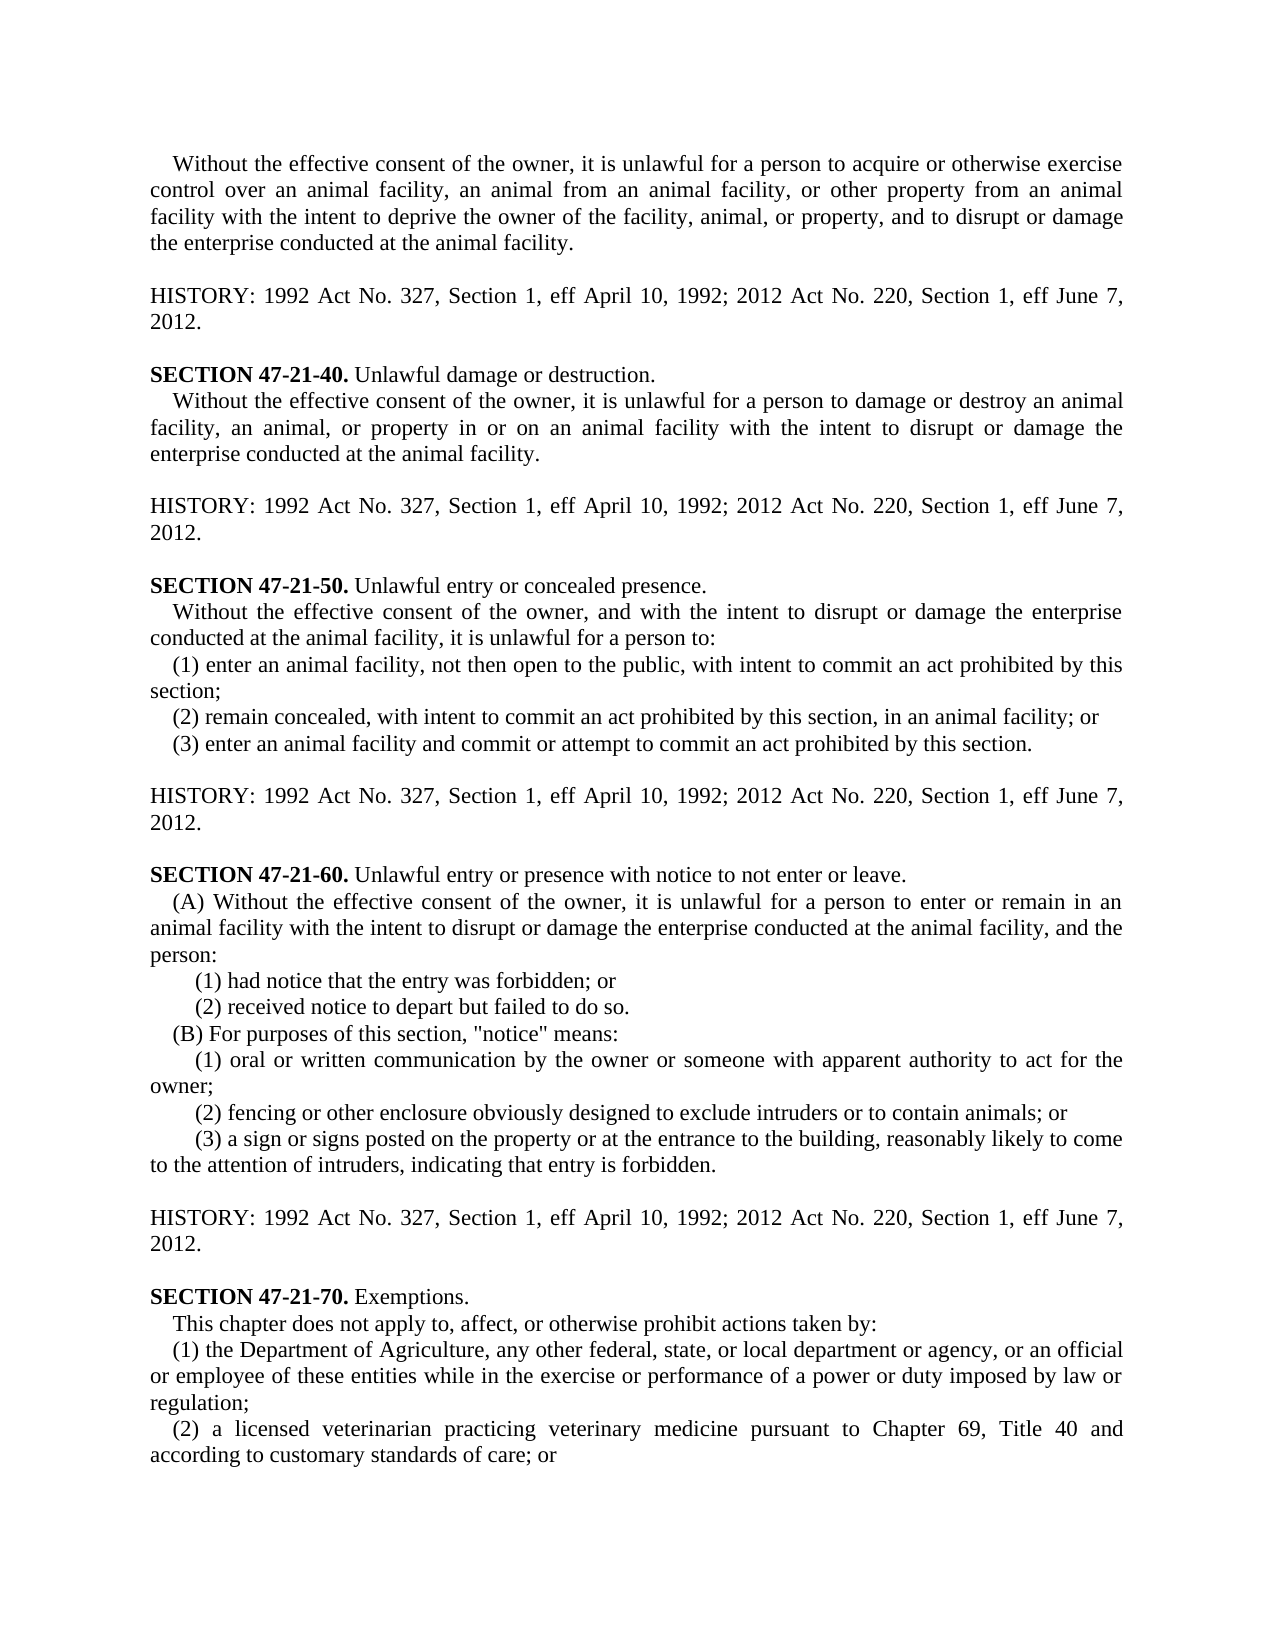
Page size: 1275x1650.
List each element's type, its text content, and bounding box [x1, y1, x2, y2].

text Without the effective consent of the owner, and with the intent to disrupt or damage the enterprise conducted at the animal facility, it is unlawful for a person to: [150, 598, 1125, 651]
text Without the effective consent of the owner, it is unlawful for a person to acquire or otherwise exercise control over an animal facility, an animal from an animal facility, or other property from an animal facility with the intent to deprive the owner of the facility, animal, or property, and to disrupt or damage the enterprise conducted at the animal facility. [150, 150, 1125, 255]
text (2) fencing or other enclosure obviously designed to exclude intruders or to contain animals; or [150, 1099, 1125, 1125]
text SECTION 47-21-60. Unlawful entry or presence with notice to not enter or leave. [150, 862, 1125, 888]
text (3) a sign or signs posted on the property or at the entrance to the building, reasonably likely to come to the attention of intruders, indicating that entry is forbidden. [150, 1125, 1125, 1178]
text (2) remain concealed, with intent to commit an act prohibited by this section, in an animal facility; or [150, 703, 1125, 730]
text HISTORY: 1992 Act No. 327, Section 1, eff April 10, 1992; 2012 Act No. 220, Section 1, eff June 7, 2012. [150, 782, 1125, 835]
text (3) enter an animal facility and commit or attempt to commit an act prohibited by this section. [150, 730, 1125, 756]
text SECTION 47-21-40. Unlawful damage or destruction. [150, 361, 1125, 387]
text (1) had notice that the entry was forbidden; or [150, 967, 1125, 993]
text HISTORY: 1992 Act No. 327, Section 1, eff April 10, 1992; 2012 Act No. 220, Section 1, eff June 7, 2012. [150, 493, 1125, 545]
text (2) a licensed veterinarian practicing veterinary medicine pursuant to Chapter 69, Title 40 and according to customary standards of care; or [150, 1415, 1125, 1468]
text (2) received notice to depart but failed to do so. [150, 993, 1125, 1020]
text This chapter does not apply to, affect, or otherwise prohibit actions taken by: [150, 1309, 1125, 1336]
text (1) oral or written communication by the owner or someone with apparent authority to act for the owner; [150, 1046, 1125, 1099]
text SECTION 47-21-50. Unlawful entry or concealed presence. [150, 572, 1125, 598]
text (A) Without the effective consent of the owner, it is unlawful for a person to enter or remain in an animal facility with the intent to disrupt or damage the enterprise conducted at the animal facility, and the person: [150, 888, 1125, 967]
text Without the effective consent of the owner, it is unlawful for a person to damage or destroy an animal facility, an animal, or property in or on an animal facility with the intent to disrupt or damage the enterprise conducted at the animal facility. [150, 387, 1125, 466]
text (B) For purposes of this section, "notice" means: [150, 1020, 1125, 1046]
text (1) enter an animal facility, not then open to the public, with intent to commit an act prohibited by this section; [150, 651, 1125, 703]
text HISTORY: 1992 Act No. 327, Section 1, eff April 10, 1992; 2012 Act No. 220, Section 1, eff June 7, 2012. [150, 282, 1125, 334]
text SECTION 47-21-70. Exemptions. [150, 1283, 1125, 1309]
text (1) the Department of Agriculture, any other federal, state, or local department or agency, or an official or employee of these entities while in the exercise or performance of a power or duty imposed by law or regulation; [150, 1336, 1125, 1415]
text HISTORY: 1992 Act No. 327, Section 1, eff April 10, 1992; 2012 Act No. 220, Section 1, eff June 7, 2012. [150, 1204, 1125, 1257]
